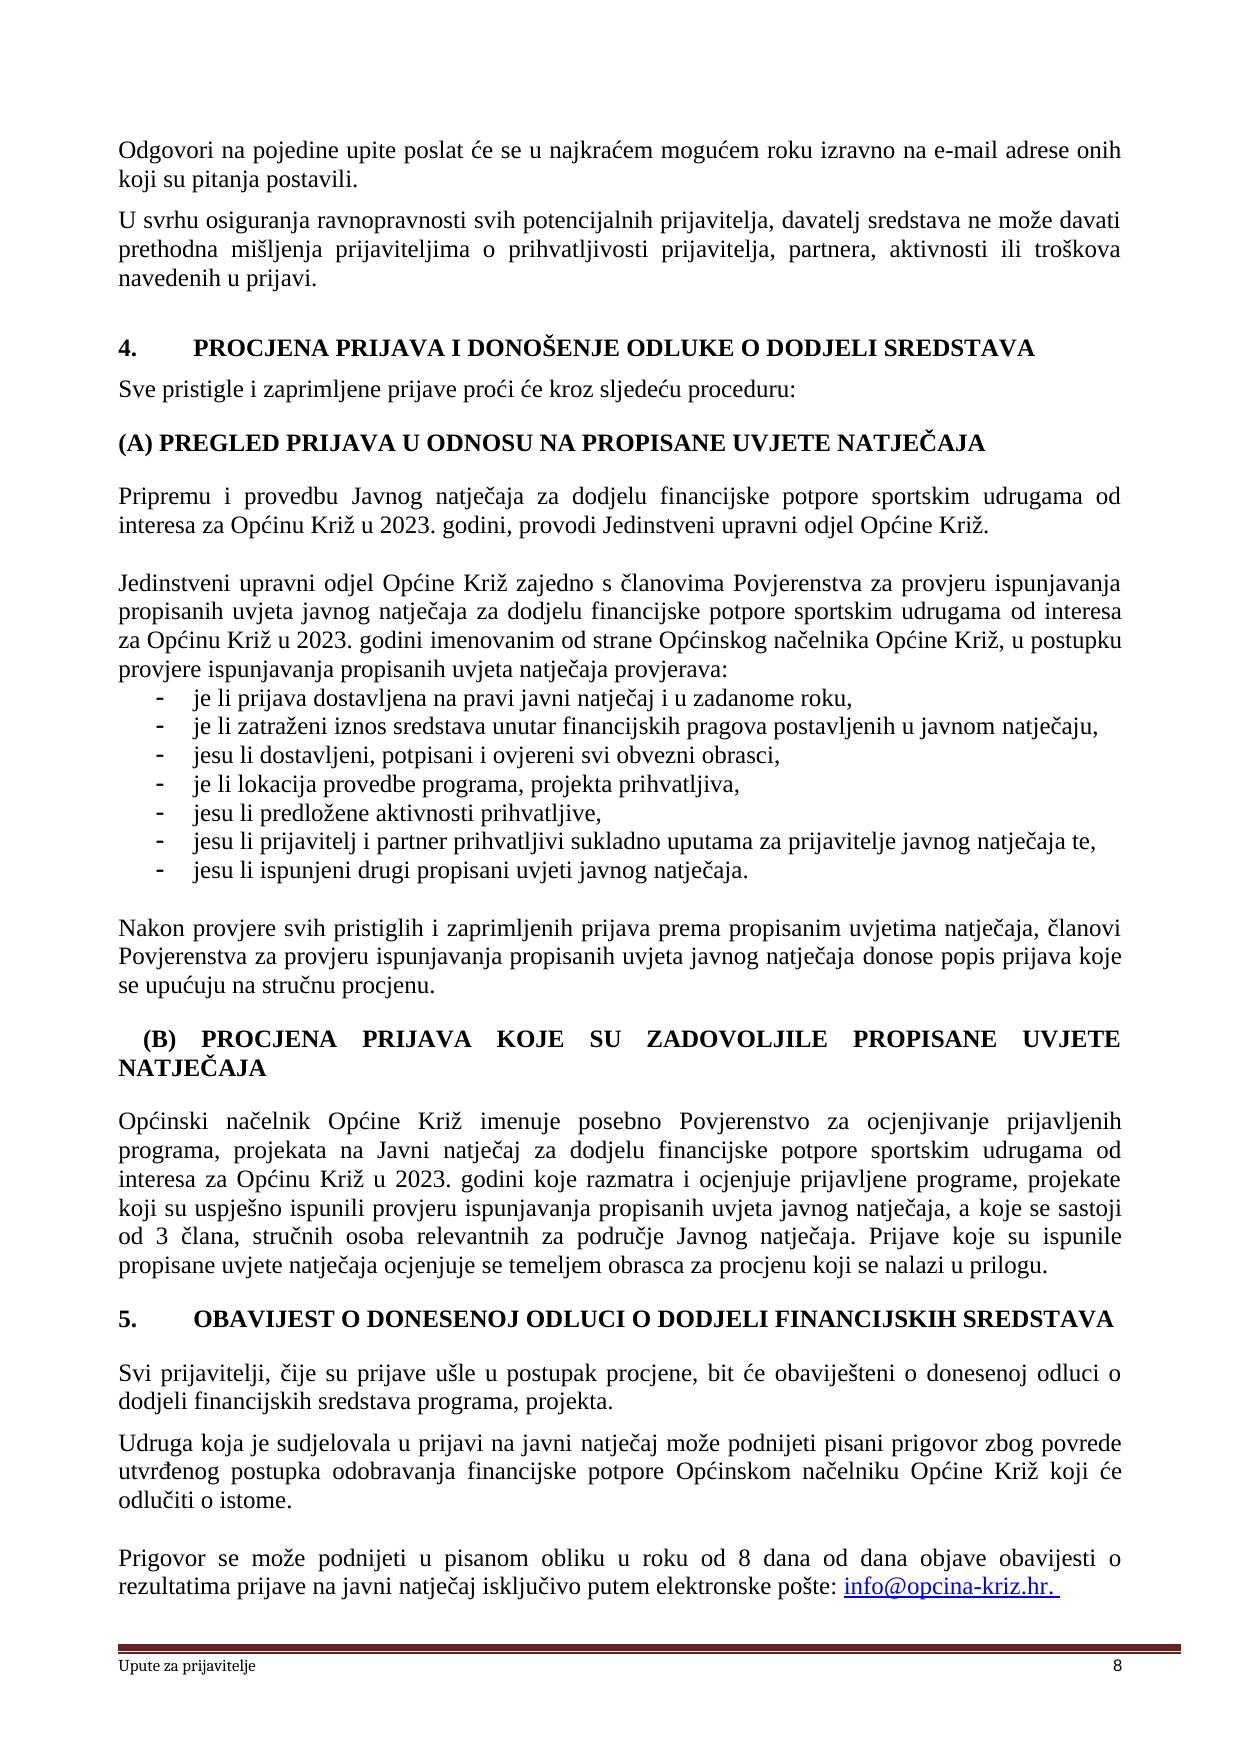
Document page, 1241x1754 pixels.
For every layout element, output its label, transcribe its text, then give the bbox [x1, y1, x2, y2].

text Jedinstveni upravni odjel Općine Križ zajedno s članovima Povjerenstva za provjeru ispunjavanja propisanih uvjeta javnog natječaja za dodjelu financijske potpore sportskim udrugama od interesa za Općinu Križ u 2023. godini imenovanim od strane Općinskog načelnika Općine Križ, u postupku provjere ispunjavanja propisanih uvjeta natječaja provjerava: [118, 568, 1122, 683]
text Svi prijavitelji, čije su prijave ušle u postupak procjene, bit će obaviješteni o donesenoj odluci o dodjeli financijskih sredstava programa, projekta. [118, 1358, 1122, 1415]
list je li prijava dostavljena na pravi javni natječaj i u zadanome roku, [156, 683, 1122, 711]
text Udruga koja je sudjelovala u prijavi na javni natječaj može podnijeti pisani prigovor zbog povrede utvrđenog postupka odobravanja financijske potpore Općinskom načelniku Općine Križ koji će odlučiti o istome. [118, 1428, 1122, 1514]
text Općinski načelnik Općine Križ imenuje posebno Povjerenstvo za ocjenjivanje prijavljenih programa, projekata na Javni natječaj za dodjelu financijske potpore sportskim udrugama od interesa za Općinu Križ u 2023. godini koje razmatra i ocjenjuje prijavljene programe, projekate koji su uspješno ispunili provjeru ispunjavanja propisanih uvjeta javnog natječaja, a koje se sastoji od 3 člana, stručnih osoba relevantnih za područje Javnog natječaja. Prijave koje su ispunile propisane uvjete natječaja ocjenjuje se temeljem obrasca za procjenu koji se nalazi u prilogu. [118, 1106, 1122, 1279]
text U svrhu osiguranja ravnopravnosti svih potencijalnih prijavitelja, davatelj sredstava ne može davati prethodna mišljenja prijaviteljima o prihvatljivosti prijavitelja, partnera, aktivnosti ili troškova navedenih u prijavi. [118, 205, 1122, 291]
list je li lokacija provedbe programa, projekta prihvatljiva, [156, 769, 1122, 798]
text Prigovor se može podnijeti u pisanom obliku u roku od 8 dana od dana objave obavijesti o rezultatima prijave na javni natječaj isključivo putem elektronske pošte: info@opcina-kriz.hr. [118, 1543, 1122, 1600]
text (A) PREGLED PRIJAVA U ODNOSU NA PROPISANE UVJETE NATJEČAJA [118, 428, 1122, 456]
text Nakon provjere svih pristiglih i zaprimljenih prijava prema propisanim uvjetima natječaja, članovi Povjerenstva za provjeru ispunjavanja propisanih uvjeta javnog natječaja donose popis prijava koje se upućuju na stručnu procjenu. [118, 913, 1122, 999]
list jesu li ispunjeni drugi propisani uvjeti javnog natječaja. [156, 855, 1122, 884]
list jesu li prijavitelj i partner prihvatljivi sukladno uputama za prijavitelje javnog natječaja te, [156, 826, 1122, 855]
list jesu li predložene aktivnosti prihvatljive, [156, 798, 1122, 826]
text 4. PROCJENA PRIJAVA I DONOŠENJE ODLUKE O DODJELI SREDSTAVA [118, 304, 1122, 361]
list je li zatraženi iznos sredstava unutar financijskih pragova postavljenih u javnom natječaju, [156, 711, 1122, 740]
text Sve pristigle i zaprimljene prijave proći će kroz sljedeću proceduru: [118, 374, 1122, 403]
text Pripremu i provedbu Javnog natječaja za dodjelu financijske potpore sportskim udrugama od interesa za Općinu Križ u 2023. godini, provodi Jedinstveni upravni odjel Općine Križ. [118, 481, 1122, 539]
list jesu li dostavljeni, potpisani i ovjereni svi obvezni obrasci, [156, 740, 1122, 769]
text Odgovori na pojedine upite poslat će se u najkraćem mogućem roku izravno na e-mail adrese onih koji su pitanja postavili. [118, 135, 1122, 193]
text 5. OBAVIJEST O DONESENOJ ODLUCI O DODJELI FINANCIJSKIH SREDSTAVA [118, 1304, 1122, 1333]
text (B) PROCJENA PRIJAVA KOJE SU ZADOVOLJILE PROPISANE UVJETE NATJEČAJA [118, 1024, 1122, 1081]
